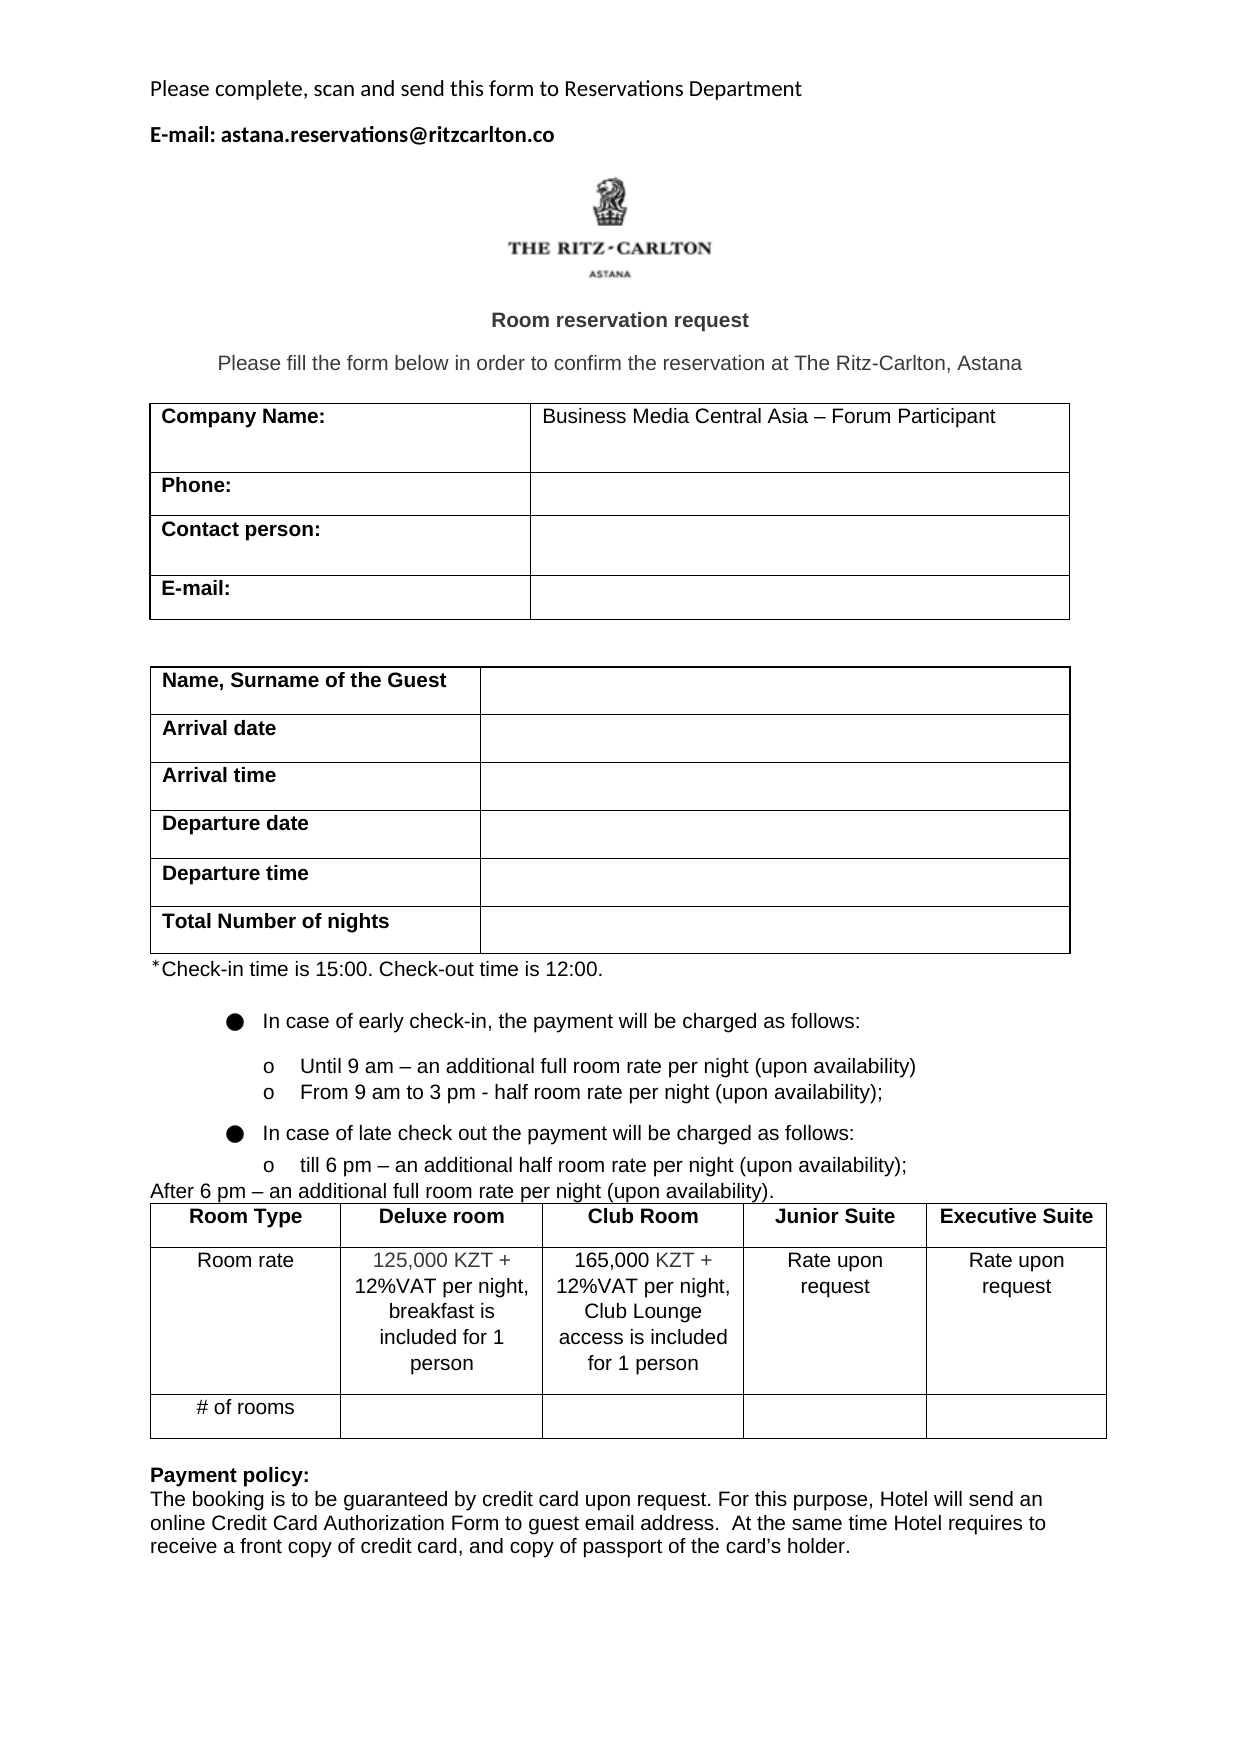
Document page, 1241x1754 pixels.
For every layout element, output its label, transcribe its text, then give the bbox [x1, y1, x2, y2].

table_cell Contact person: [151, 516, 530, 575]
table_cell E-mail: [151, 576, 530, 618]
table_header Name, Surname of the Guest [151, 668, 480, 714]
text The booking is to be guaranteed by credit card upon request. For this purpose, Hotel will send an online Credit Card Authorization Form to guest email address. At the same time Hotel requires to receive a front copy of credit card, and copy of passport of the card’s holder. [150, 1486, 1090, 1558]
table_cell [341, 1395, 542, 1437]
table_header Club Room [543, 1204, 743, 1247]
table_cell # of rooms [151, 1395, 340, 1437]
table_header Junior Suite [744, 1204, 926, 1247]
text After 6 pm – an additional full room rate per night (upon availability). [150, 1179, 1090, 1203]
table_header Executive Suite [927, 1204, 1106, 1247]
table_header Company Name: [151, 404, 530, 472]
table_cell Arrival date [151, 715, 480, 762]
table_cell [481, 763, 1069, 810]
table_cell Departure time [151, 859, 480, 906]
table_cell Rate upon request [744, 1248, 926, 1394]
table_header Business Media Central Asia – Forum Participant [531, 404, 1069, 472]
text Payment policy: [150, 1462, 1090, 1486]
table_cell [744, 1395, 926, 1437]
table_header [481, 668, 1069, 714]
picture [490, 167, 751, 302]
table_cell [481, 907, 1069, 953]
table_cell Room rate [151, 1248, 340, 1394]
table_cell Arrival time [151, 763, 480, 810]
table_cell Total Number of nights [151, 907, 480, 953]
list In case of early check-in, the payment will be charged as follows: [225, 995, 1090, 1042]
table_cell 165,000 KZT + 12%VAT per night, Club Lounge access is included for 1 person [543, 1248, 743, 1394]
table_cell [481, 715, 1069, 762]
table_cell Rate upon request [927, 1248, 1106, 1394]
table_cell 125,000 KZT + 12%VAT per night, breakfast is included for 1 person [341, 1248, 542, 1394]
list till 6 pm – an additional half room rate per night (upon availability); [262, 1153, 1090, 1179]
list From 9 am to 3 pm - half room rate per night (upon availability); [262, 1080, 1090, 1106]
text Room reservation request [150, 308, 1090, 332]
table_cell Departure date [151, 811, 480, 858]
table_header Deluxe room [341, 1204, 542, 1247]
table_cell [531, 473, 1069, 515]
table_cell [543, 1395, 743, 1437]
table_cell [481, 859, 1069, 906]
text Please fill the form below in order to confirm the reservation at The Ritz-Carlton, Astana [150, 351, 1090, 374]
list Until 9 am – an additional full room rate per night (upon availability) [262, 1054, 1090, 1080]
table_cell [481, 811, 1069, 858]
table_header Room Type [151, 1204, 340, 1247]
table_cell [927, 1395, 1106, 1437]
list In case of late check out the payment will be charged as follows: [225, 1106, 1090, 1153]
table_cell [531, 516, 1069, 575]
text *Check-in time is 15:00. Check-out time is 12:00. [150, 954, 1090, 982]
table_cell Phone: [151, 473, 530, 515]
table_cell [531, 576, 1069, 618]
